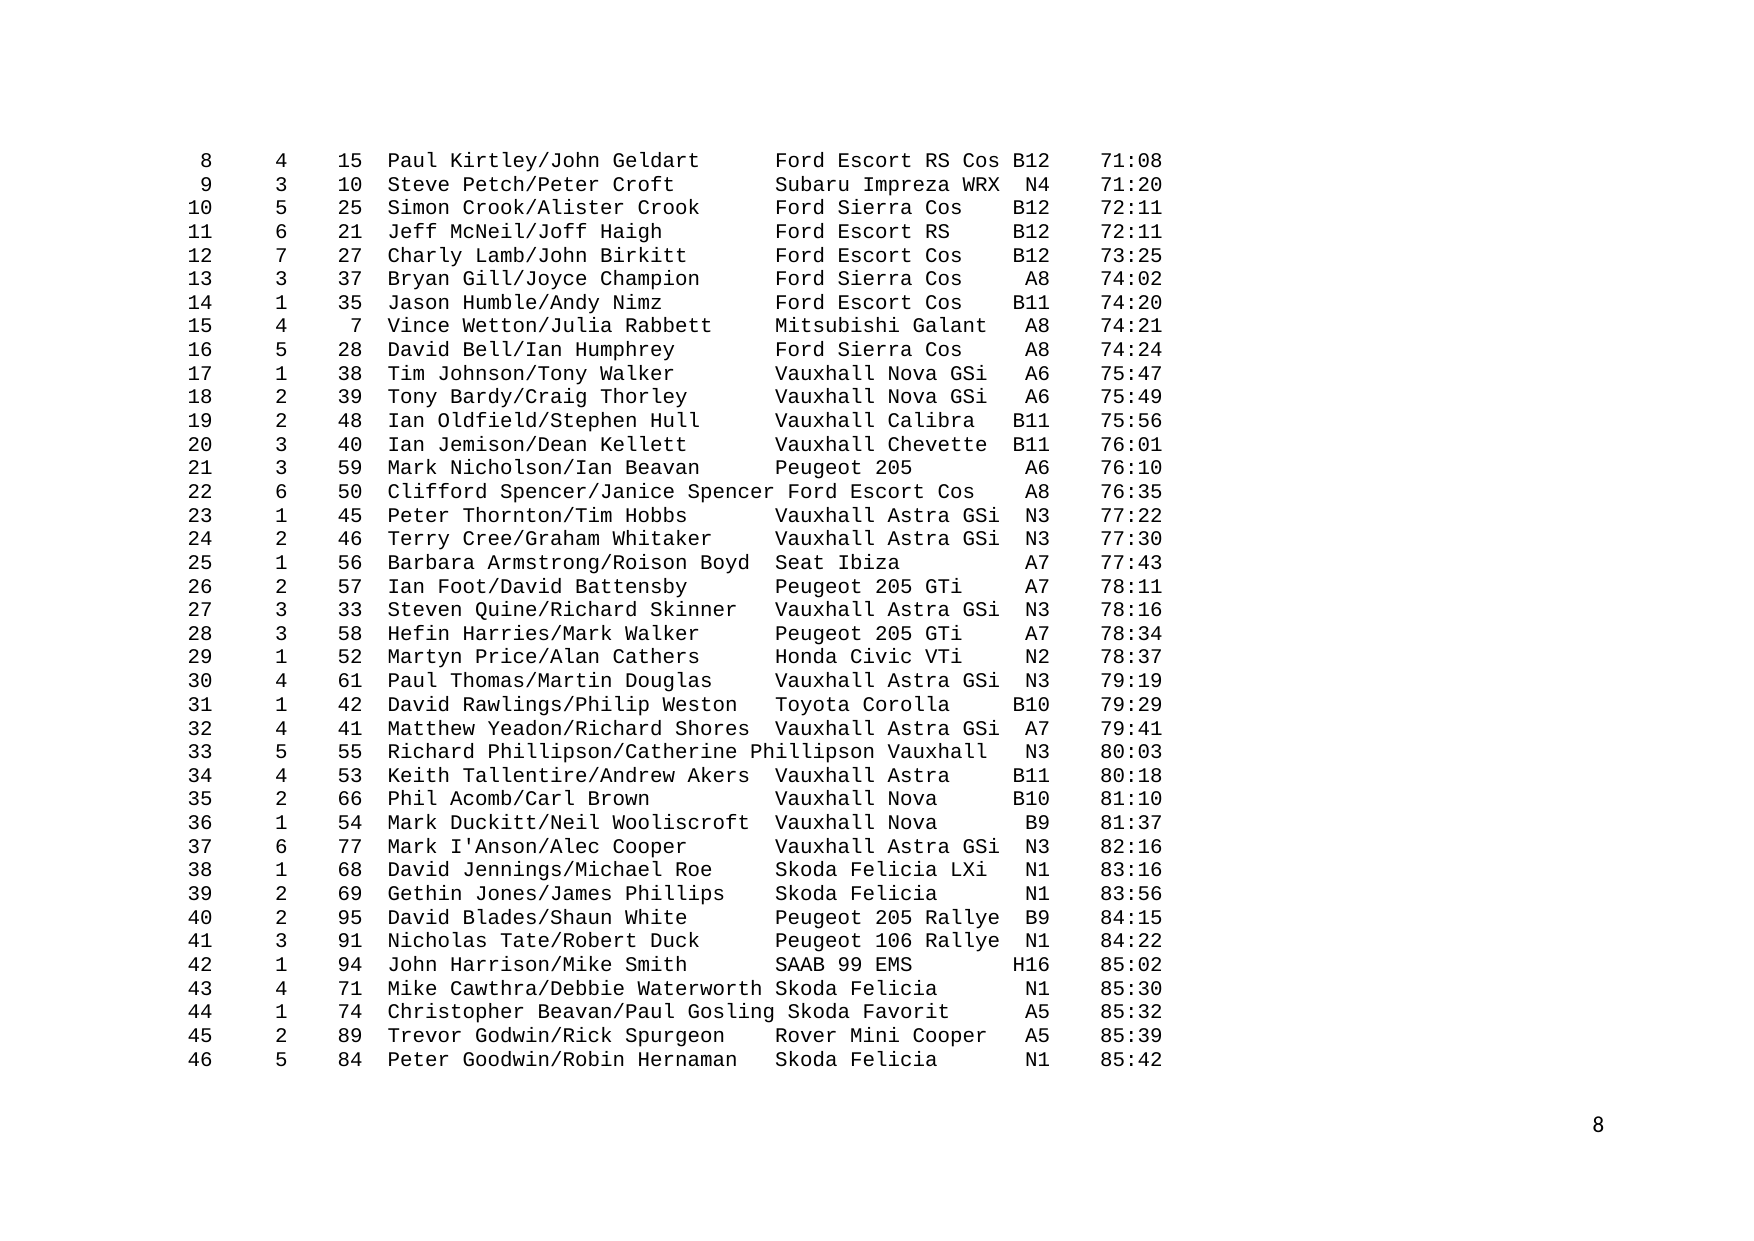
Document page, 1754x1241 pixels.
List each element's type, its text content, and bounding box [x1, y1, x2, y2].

text 31 1 42 David Rawlings/Philip Weston Toyota Corolla B10 79:29 [150, 694, 1604, 717]
text 17 1 38 Tim Johnson/Tony Walker Vauxhall Nova GSi A6 75:47 [150, 363, 1604, 386]
text 27 3 33 Steven Quine/Richard Skinner Vauxhall Astra GSi N3 78:16 [150, 599, 1604, 623]
text 8 4 15 Paul Kirtley/John Geldart Ford Escort RS Cos B12 71:08 [150, 150, 1604, 174]
text 14 1 35 Jason Humble/Andy Nimz Ford Escort Cos B11 74:20 [150, 292, 1604, 316]
text 29 1 52 Martyn Price/Alan Cathers Honda Civic VTi N2 78:37 [150, 647, 1604, 670]
text 33 5 55 Richard Phillipson/Catherine Phillipson Vauxhall N3 80:03 [150, 741, 1604, 765]
text 41 3 91 Nicholas Tate/Robert Duck Peugeot 106 Rallye N1 84:22 [150, 930, 1604, 954]
text 44 1 74 Christopher Beavan/Paul Gosling Skoda Favorit A5 85:32 [150, 1001, 1604, 1025]
text 18 2 39 Tony Bardy/Craig Thorley Vauxhall Nova GSi A6 75:49 [150, 386, 1604, 410]
text 19 2 48 Ian Oldfield/Stephen Hull Vauxhall Calibra B11 75:56 [150, 410, 1604, 434]
text 45 2 89 Trevor Godwin/Rick Spurgeon Rover Mini Cooper A5 85:39 [150, 1025, 1604, 1048]
text 16 5 28 David Bell/Ian Humphrey Ford Sierra Cos A8 74:24 [150, 339, 1604, 363]
text 21 3 59 Mark Nicholson/Ian Beavan Peugeot 205 A6 76:10 [150, 457, 1604, 481]
text 30 4 61 Paul Thomas/Martin Douglas Vauxhall Astra GSi N3 79:19 [150, 670, 1604, 694]
text 35 2 66 Phil Acomb/Carl Brown Vauxhall Nova B10 81:10 [150, 788, 1604, 812]
text 13 3 37 Bryan Gill/Joyce Champion Ford Sierra Cos A8 74:02 [150, 268, 1604, 292]
text 25 1 56 Barbara Armstrong/Roison Boyd Seat Ibiza A7 77:43 [150, 552, 1604, 576]
text 34 4 53 Keith Tallentire/Andrew Akers Vauxhall Astra B11 80:18 [150, 765, 1604, 788]
text 46 5 84 Peter Goodwin/Robin Hernaman Skoda Felicia N1 85:42 [150, 1048, 1604, 1072]
text 42 1 94 John Harrison/Mike Smith SAAB 99 EMS H16 85:02 [150, 954, 1604, 978]
text 36 1 54 Mark Duckitt/Neil Wooliscroft Vauxhall Nova B9 81:37 [150, 812, 1604, 836]
text 23 1 45 Peter Thornton/Tim Hobbs Vauxhall Astra GSi N3 77:22 [150, 505, 1604, 528]
text 11 6 21 Jeff McNeil/Joff Haigh Ford Escort RS B12 72:11 [150, 221, 1604, 244]
text 12 7 27 Charly Lamb/John Birkitt Ford Escort Cos B12 73:25 [150, 244, 1604, 268]
text 37 6 77 Mark I'Anson/Alec Cooper Vauxhall Astra GSi N3 82:16 [150, 836, 1604, 859]
text 24 2 46 Terry Cree/Graham Whitaker Vauxhall Astra GSi N3 77:30 [150, 528, 1604, 552]
text 40 2 95 David Blades/Shaun White Peugeot 205 Rallye B9 84:15 [150, 907, 1604, 930]
text 28 3 58 Hefin Harries/Mark Walker Peugeot 205 GTi A7 78:34 [150, 623, 1604, 647]
text 15 4 7 Vince Wetton/Julia Rabbett Mitsubishi Galant A8 74:21 [150, 316, 1604, 339]
text 20 3 40 Ian Jemison/Dean Kellett Vauxhall Chevette B11 76:01 [150, 434, 1604, 457]
text 38 1 68 David Jennings/Michael Roe Skoda Felicia LXi N1 83:16 [150, 859, 1604, 883]
text 39 2 69 Gethin Jones/James Phillips Skoda Felicia N1 83:56 [150, 883, 1604, 907]
text 43 4 71 Mike Cawthra/Debbie Waterworth Skoda Felicia N1 85:30 [150, 978, 1604, 1001]
text 9 3 10 Steve Petch/Peter Croft Subaru Impreza WRX N4 71:20 [150, 174, 1604, 197]
text 32 4 41 Matthew Yeadon/Richard Shores Vauxhall Astra GSi A7 79:41 [150, 717, 1604, 741]
text 26 2 57 Ian Foot/David Battensby Peugeot 205 GTi A7 78:11 [150, 576, 1604, 599]
text 10 5 25 Simon Crook/Alister Crook Ford Sierra Cos B12 72:11 [150, 197, 1604, 221]
text 22 6 50 Clifford Spencer/Janice Spencer Ford Escort Cos A8 76:35 [150, 481, 1604, 505]
